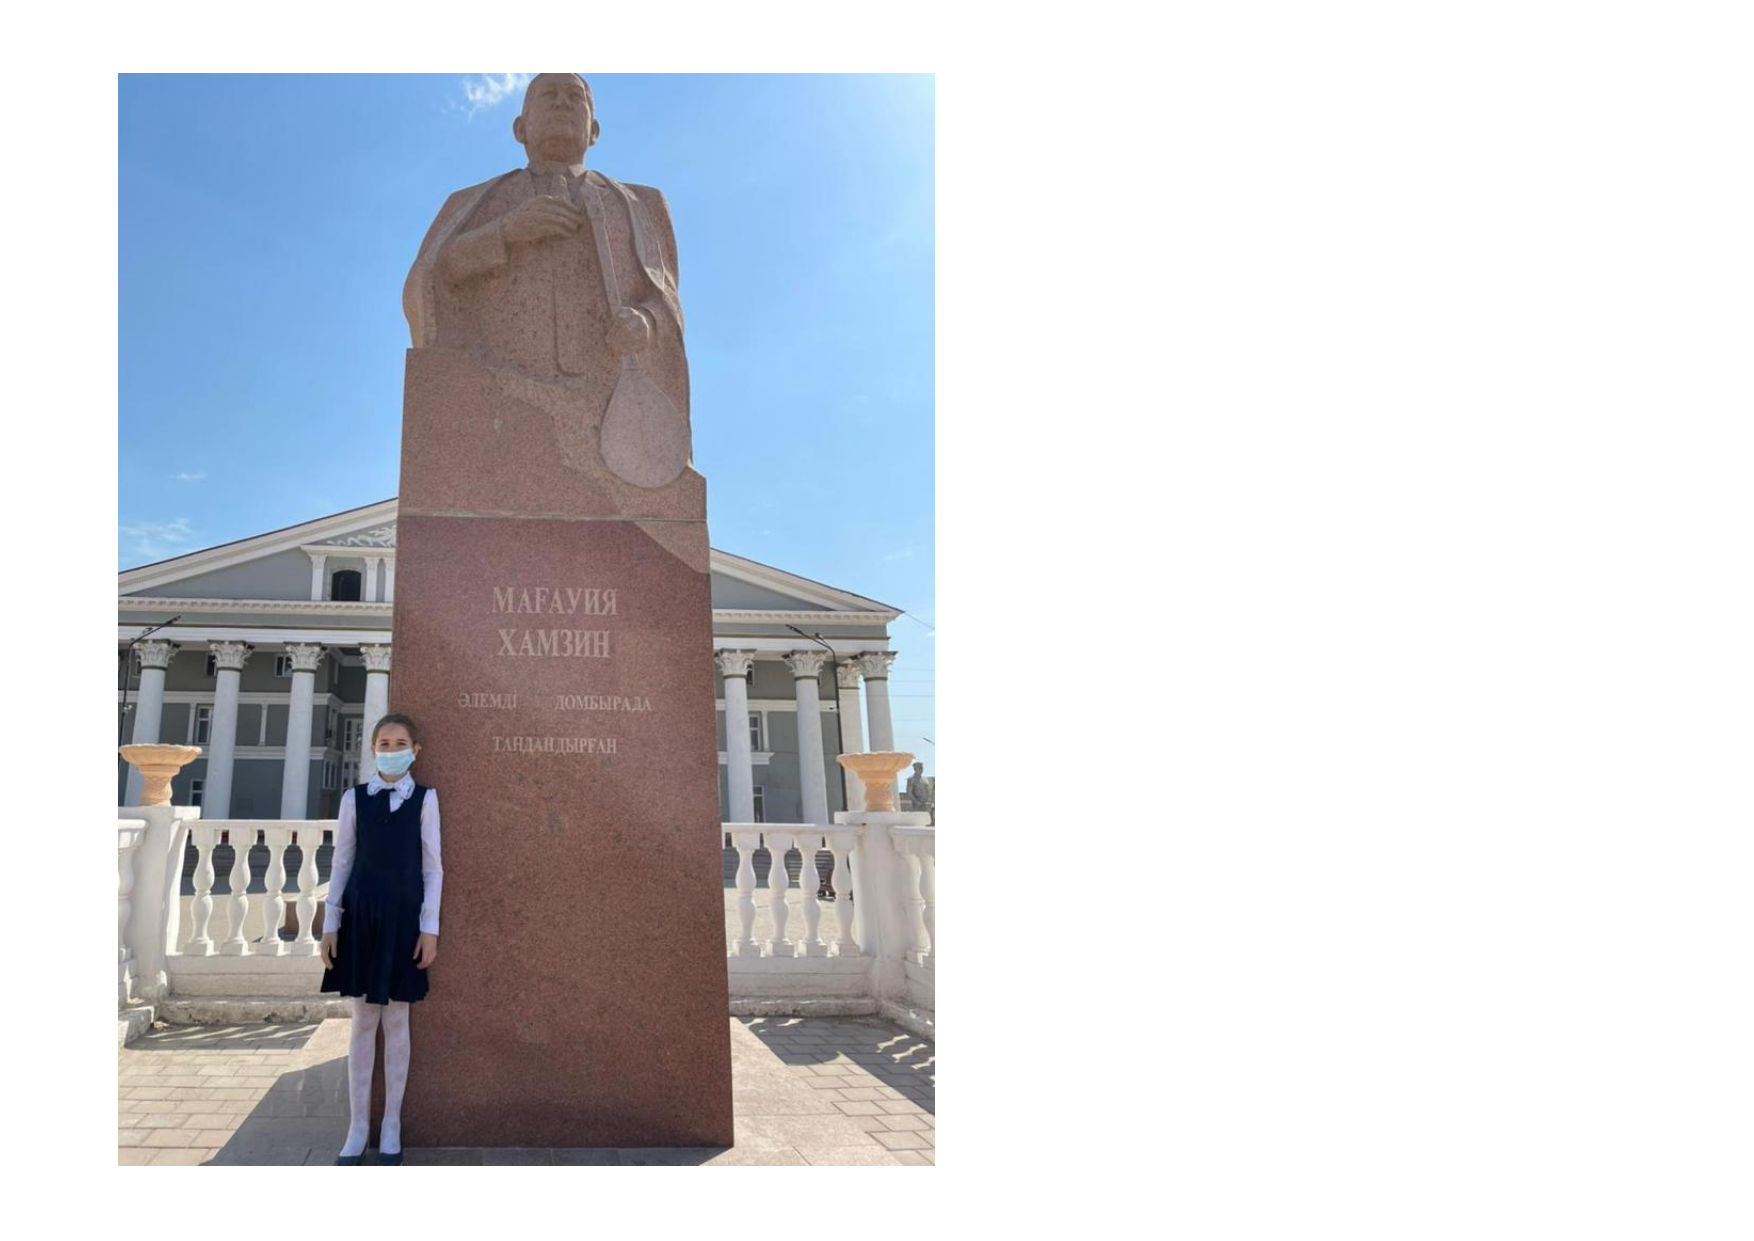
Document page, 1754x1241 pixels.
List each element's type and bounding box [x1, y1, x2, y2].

picture [118, 73, 935, 1166]
